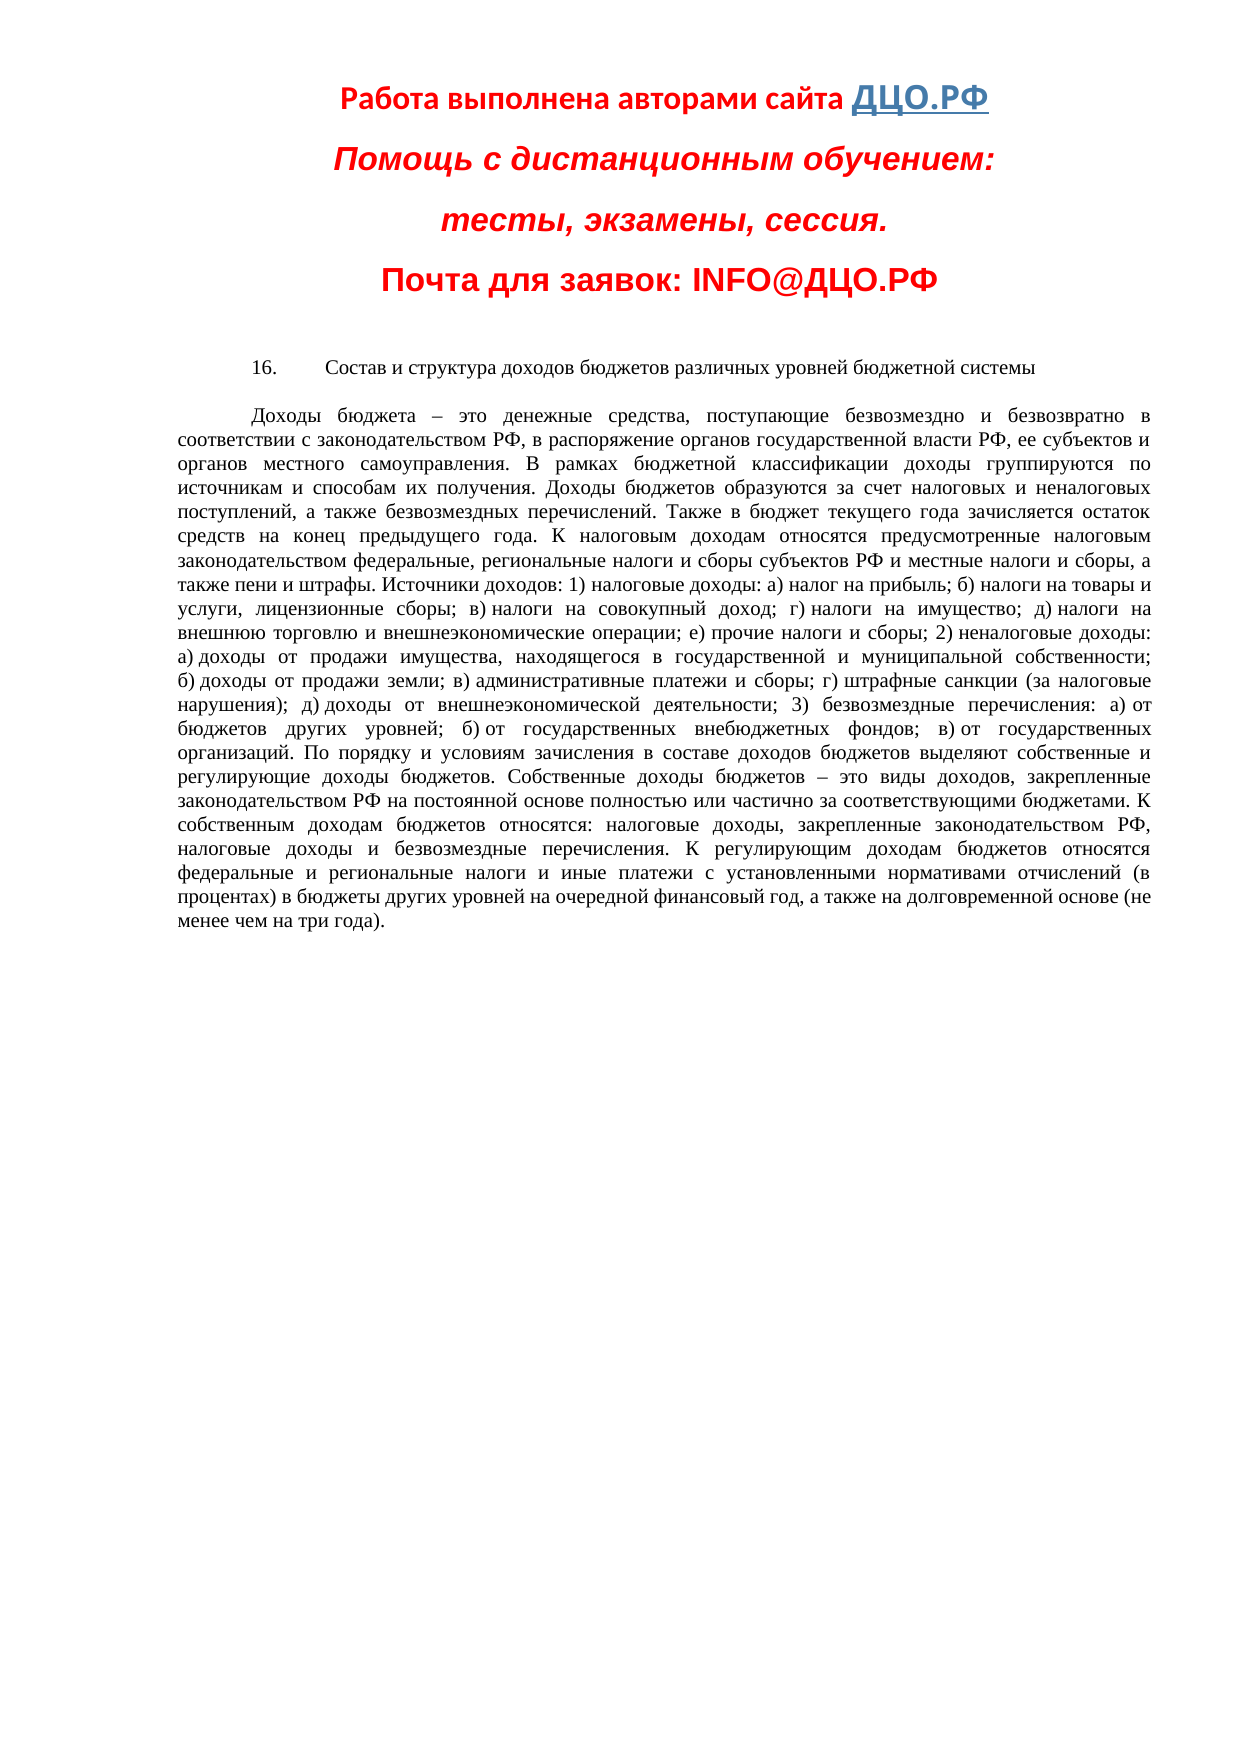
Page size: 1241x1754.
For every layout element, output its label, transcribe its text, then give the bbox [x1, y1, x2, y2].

list Состав и структура доходов бюджетов различных уровней бюджетной системы [177, 355, 1152, 379]
text Доходы бюджета – это денежные средства, поступающие безвозмездно и безвозвратно в соответствии с законодательством РФ, в распоряжение органов государственной власти РФ, ее субъектов и органов местного самоуправления. В рамках бюджетной классификации доходы группируются по источникам и способам их получения. Доходы бюджетов образуются за счет налоговых и неналоговых поступлений, а также безвозмездных перечислений. Также в бюджет текущего года зачисляется остаток средств на конец предыдущего года. К налоговым доходам относятся предусмотренные налоговым законодательством федеральные, региональные налоги и сборы субъектов РФ и местные налоги и сборы, а также пени и штрафы. Источники доходов: 1) налоговые доходы: а) налог на прибыль; б) налоги на товары и услуги, лицензионные сборы; в) налоги на совокупный доход; г) налоги на имущество; д) налоги на внешнюю торговлю и внешнеэкономические операции; е) прочие налоги и сборы; 2) неналоговые доходы: а) доходы от продажи имущества, находящегося в государственной и муниципальной собственности; б) доходы от продажи земли; в) административные платежи и сборы; г) штрафные санкции (за налоговые нарушения); д) доходы от внешнеэкономической деятельности; 3) безвозмездные перечисления: а) от бюджетов других уровней; б) от государственных внебюджетных фондов; в) от государственных организаций. По порядку и условиям зачисления в составе доходов бюджетов выделяют собственные и регулирующие доходы бюджетов. Собственные доходы бюджетов – это виды доходов, закрепленные законодательством РФ на постоянной основе полностью или частично за соответствующими бюджетами. К собственным доходам бюджетов относятся: налоговые доходы, закрепленные законодательством РФ, налоговые доходы и безвозмездные перечисления. К регулирующим доходам бюджетов относятся федеральные и региональные налоги и иные платежи с установленными нормативами отчислений (в процентах) в бюджеты других уровней на очередной финансовый год, а также на долговременной основе (не менее чем на три года). [177, 403, 1152, 932]
